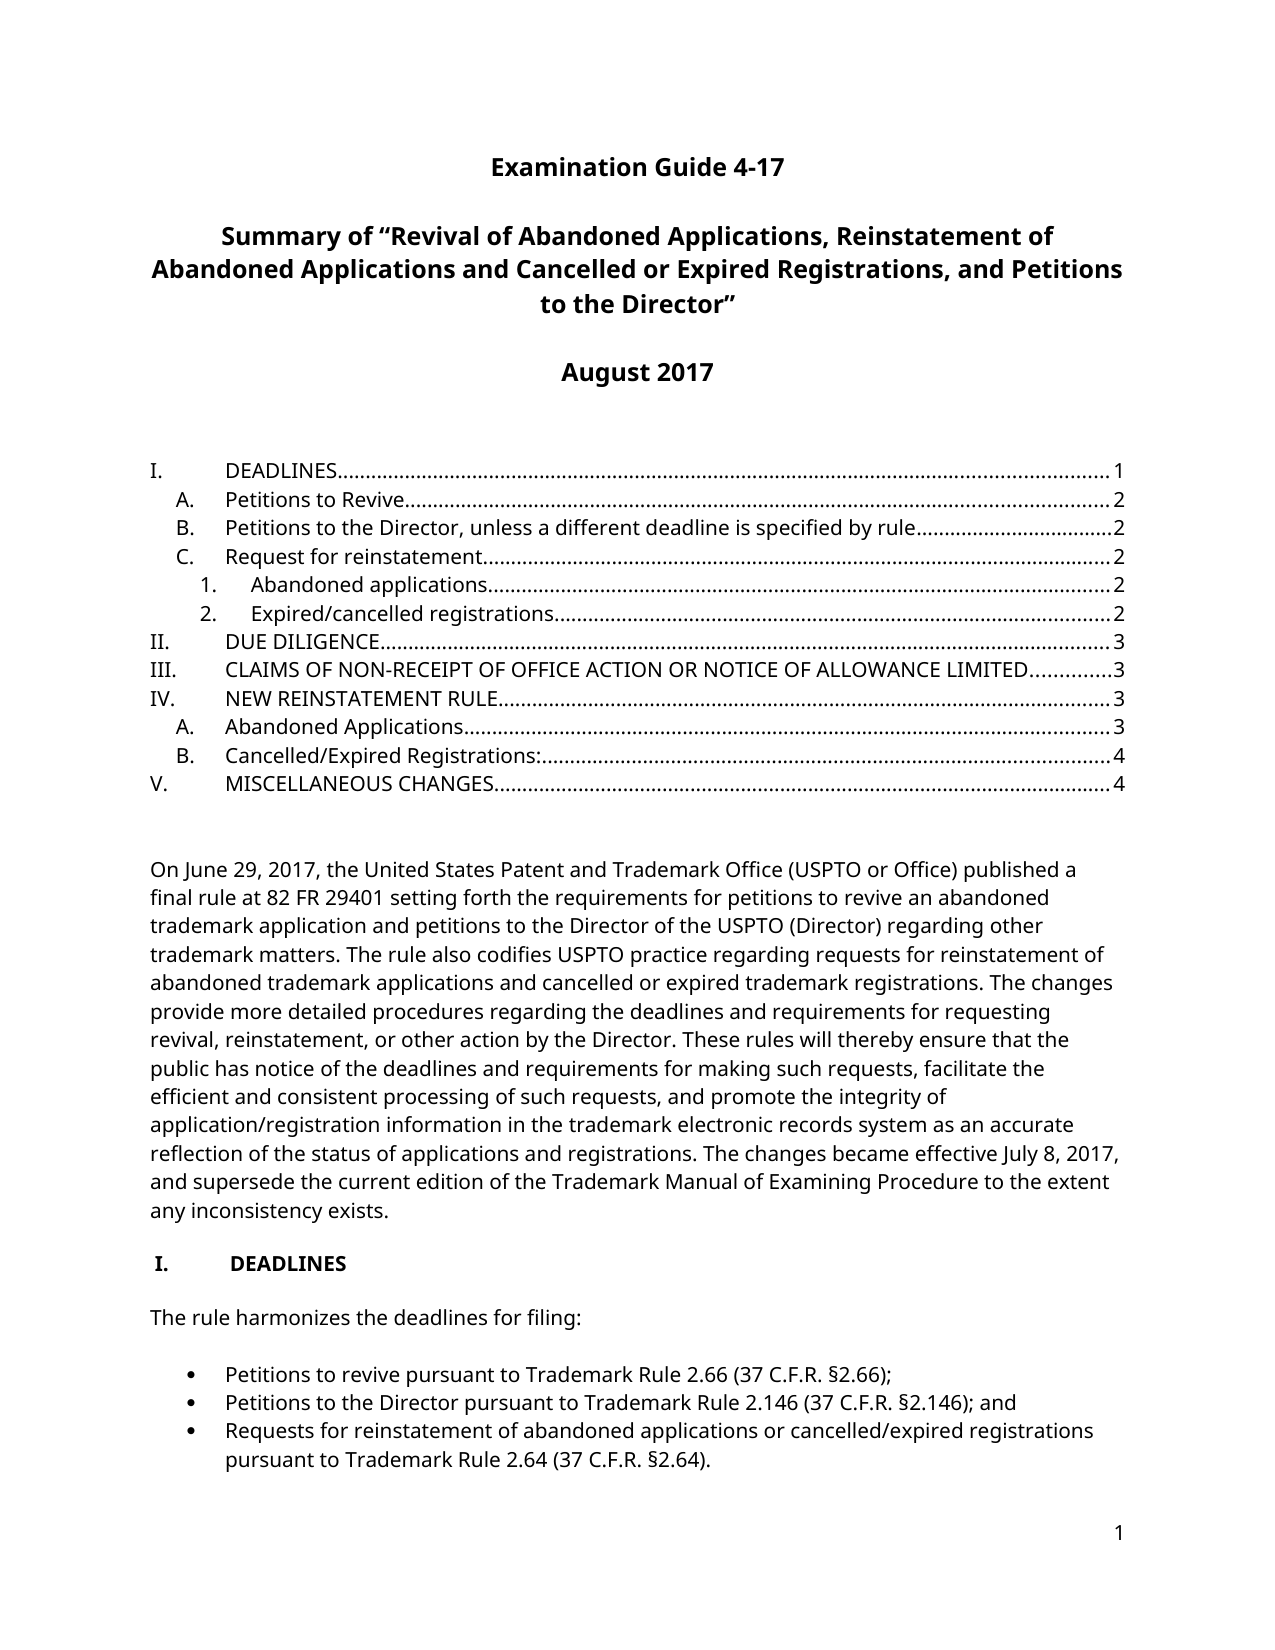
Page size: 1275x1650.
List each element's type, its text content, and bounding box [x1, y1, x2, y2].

text 1. Abandoned applications 2 [199, 570, 1125, 599]
subtitle DEADLINES [154, 1249, 1125, 1278]
title Examination Guide 4-17 [150, 150, 1125, 184]
text On June 29, 2017, the United States Patent and Trademark Office (USPTO or Office) published a final rule at 82 FR 29401 setting forth the requirements for petitions to revive an abandoned trademark application and petitions to the Director of the USPTO (Director) regarding other trademark matters. The rule also codifies USPTO practice regarding requests for reinstatement of abandoned trademark applications and cancelled or expired trademark registrations. The changes provide more detailed procedures regarding the deadlines and requirements for requesting revival, reinstatement, or other action by the Director. These rules will thereby ensure that the public has notice of the deadlines and requirements for making such requests, facilitate the efficient and consistent processing of such requests, and promote the integrity of application/registration information in the trademark electronic records system as an accurate reflection of the status of applications and registrations. The changes became effective July 8, 2017, and supersede the current edition of the Trademark Manual of Examining Procedure to the extent any inconsistency exists. [150, 855, 1125, 1224]
list Petitions to the Director pursuant to Trademark Rule 2.146 (37 C.F.R. §2.146); and [187, 1388, 1125, 1417]
text 2. Expired/cancelled registrations 2 [199, 599, 1125, 627]
text I. DEADLINES 1 [150, 457, 1125, 485]
text The rule harmonizes the deadlines for filing: [150, 1303, 1125, 1331]
text III. CLAIMS OF NON-RECEIPT OF OFFICE ACTION OR NOTICE OF ALLOWANCE LIMITED 3 [150, 656, 1125, 684]
text C. Request for reinstatement 2 [176, 542, 1125, 570]
text A. Abandoned Applications 3 [176, 712, 1125, 741]
title Summary of “Revival of Abandoned Applications, Reinstatement of Abandoned Applications and Cancelled or Expired Registrations, and Petitions to the Director” [150, 218, 1125, 320]
text V. MISCELLANEOUS CHANGES 4 [150, 769, 1125, 798]
text B. Cancelled/Expired Registrations: 4 [176, 741, 1125, 769]
title August 2017 [150, 354, 1125, 388]
list Petitions to revive pursuant to Trademark Rule 2.66 (37 C.F.R. §2.66); [187, 1360, 1125, 1388]
text II. Due diligence 3 [150, 627, 1125, 656]
list Requests for reinstatement of abandoned applications or cancelled/expired registrations pursuant to Trademark Rule 2.64 (37 C.F.R. §2.64). [187, 1417, 1125, 1473]
text IV. NEW REINSTATEMENT RULE 3 [150, 684, 1125, 712]
text B. Petitions to the Director, unless a different deadline is specified by rule 2 [176, 513, 1125, 542]
text A. Petitions to Revive 2 [176, 485, 1125, 513]
